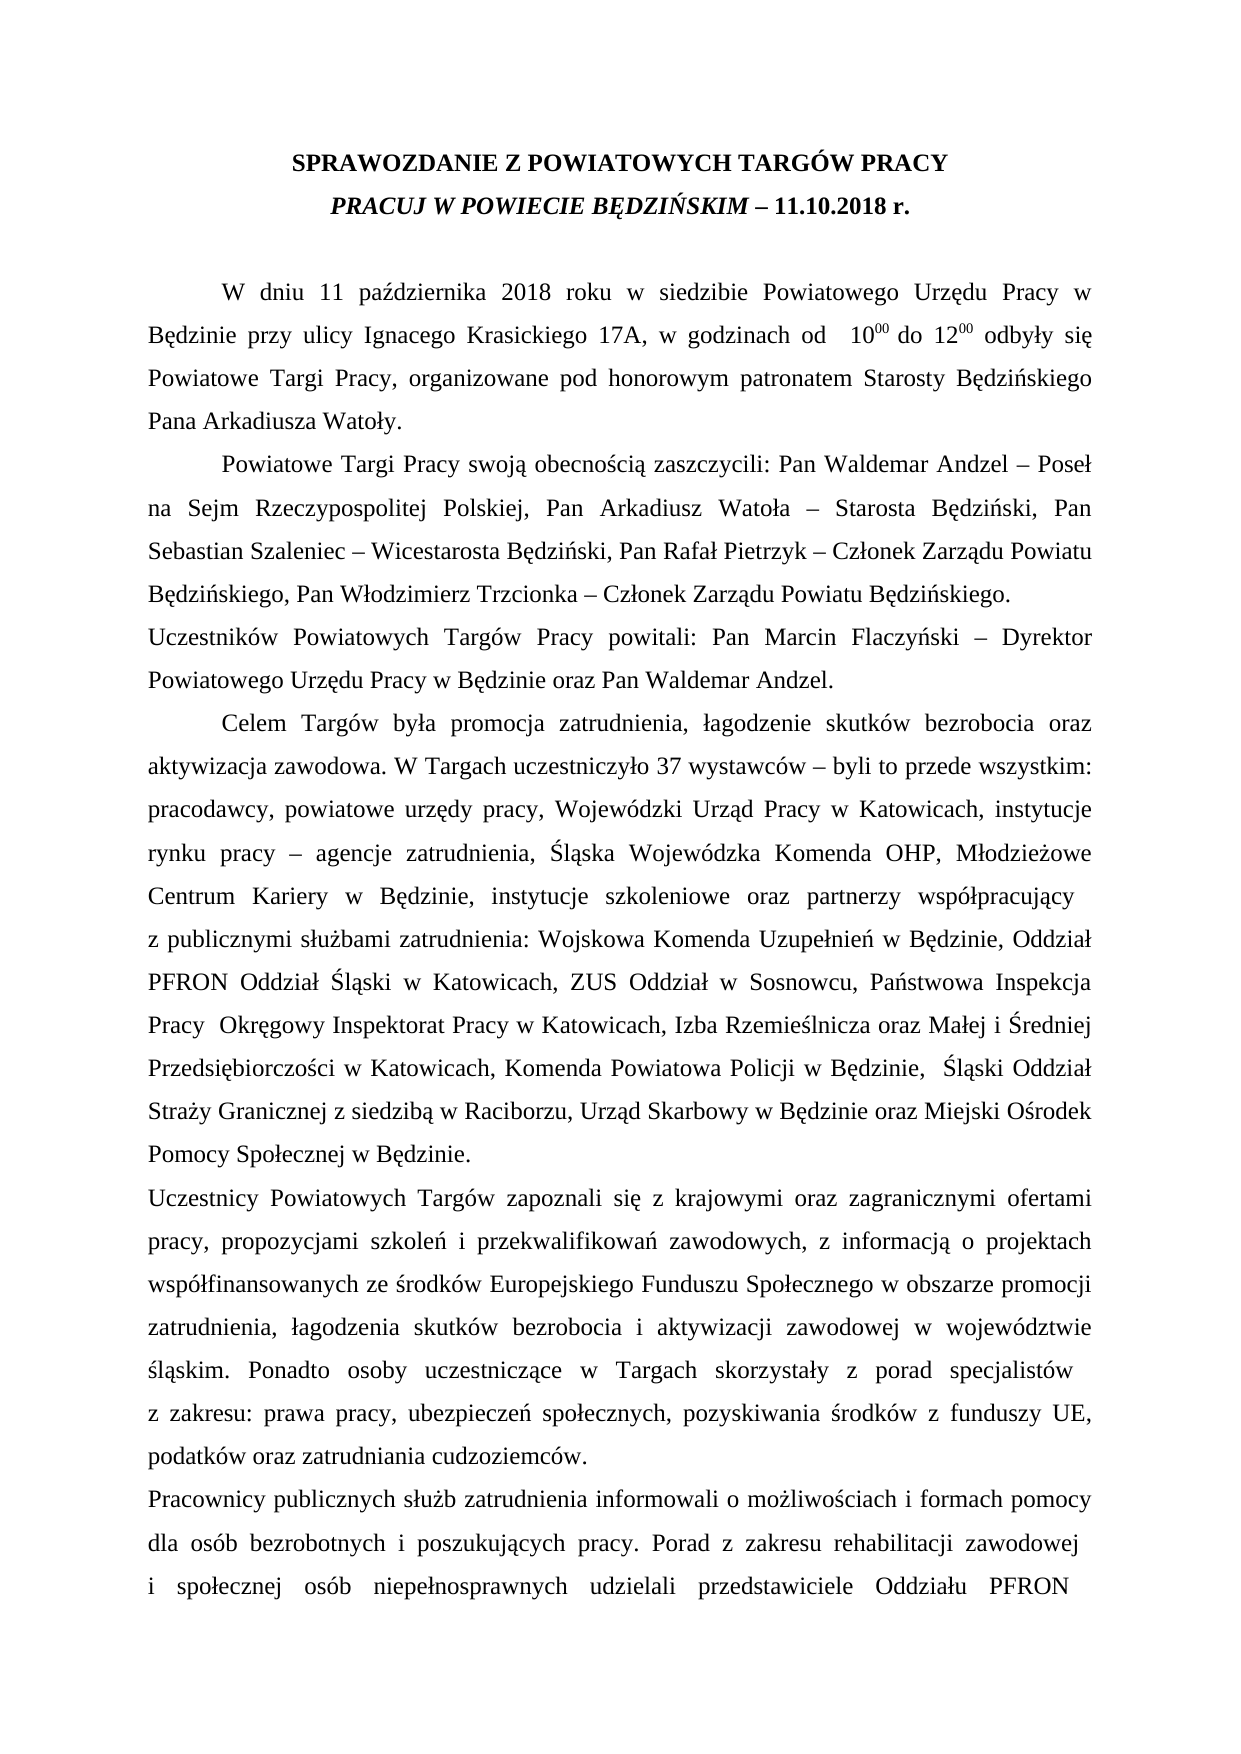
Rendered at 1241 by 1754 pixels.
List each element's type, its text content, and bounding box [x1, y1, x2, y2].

text Powiatowe Targi Pracy swoją obecnością zaszczycili: Pan Waldemar Andzel – Poseł na Sejm Rzeczypospolitej Polskiej, Pan Arkadiusz Watoła – Starosta Będziński, Pan Sebastian Szaleniec – Wicestarosta Będziński, Pan Rafał Pietrzyk – Członek Zarządu Powiatu Będzińskiego, Pan Włodzimierz Trzcionka – Członek Zarządu Powiatu Będzińskiego. [148, 449, 1093, 608]
text PRACUJ W POWIECIE BĘDZIŃSKIM – 11.10.2018 r. [148, 191, 1093, 219]
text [148, 1484, 1093, 1599]
text SPRAWOZDANIE Z POWIATOWYCH TARGÓW PRACY [148, 148, 1093, 176]
text Celem Targów była promocja zatrudnienia, łagodzenie skutków bezrobocia oraz aktywizacja zawodowa. W Targach uczestniczyło 37 wystawców – byli to przede wszystkim: pracodawcy, powiatowe urzędy pracy, Wojewódzki Urząd Pracy w Katowicach, instytucje rynku pracy – agencje zatrudnienia, Śląska Wojewódzka Komenda OHP, Młodzieżowe Centrum Kariery w Będzinie, instytucje szkoleniowe oraz partnerzy współpracujący z publicznymi służbami zatrudnienia: Wojskowa Komenda Uzupełnień w Będzinie, Oddział PFRON Oddział Śląski w Katowicach, ZUS Oddział w Sosnowcu, Państwowa Inspekcja Pracy Okręgowy Inspektorat Pracy w Katowicach, Izba Rzemieślnicza oraz Małej i Średniej Przedsiębiorczości w Katowicach, Komenda Powiatowa Policji w Będzinie, Śląski Oddział Straży Granicznej z siedzibą w Raciborzu, Urząd Skarbowy w Będzinie oraz Miejski Ośrodek Pomocy Społecznej w Będzinie. [148, 708, 1093, 1168]
text Uczestnicy Powiatowych Targów zapoznali się z krajowymi oraz zagranicznymi ofertami pracy, propozycjami szkoleń i przekwalifikowań zawodowych, z informacją o projektach współfinansowanych ze środków Europejskiego Funduszu Społecznego w obszarze promocji zatrudnienia, łagodzenia skutków bezrobocia i aktywizacji zawodowej w województwie śląskim. Ponadto osoby uczestniczące w Targach skorzystały z porad specjalistów z zakresu: prawa pracy, ubezpieczeń społecznych, pozyskiwania środków z funduszy UE, podatków oraz zatrudniania cudzoziemców. [148, 1183, 1093, 1470]
text W dniu 11 października 2018 roku w siedzibie Powiatowego Urzędu Pracy w Będzinie przy ulicy Ignacego Krasickiego 17A, w godzinach od 1000 do 1200 odbyły się Powiatowe Targi Pracy, organizowane pod honorowym patronatem Starosty Będzińskiego Pana Arkadiusza Watoły. [148, 277, 1093, 435]
text Uczestników Powiatowych Targów Pracy powitali: Pan Marcin Flaczyński – Dyrektor Powiatowego Urzędu Pracy w Będzinie oraz Pan Waldemar Andzel. [148, 622, 1093, 694]
